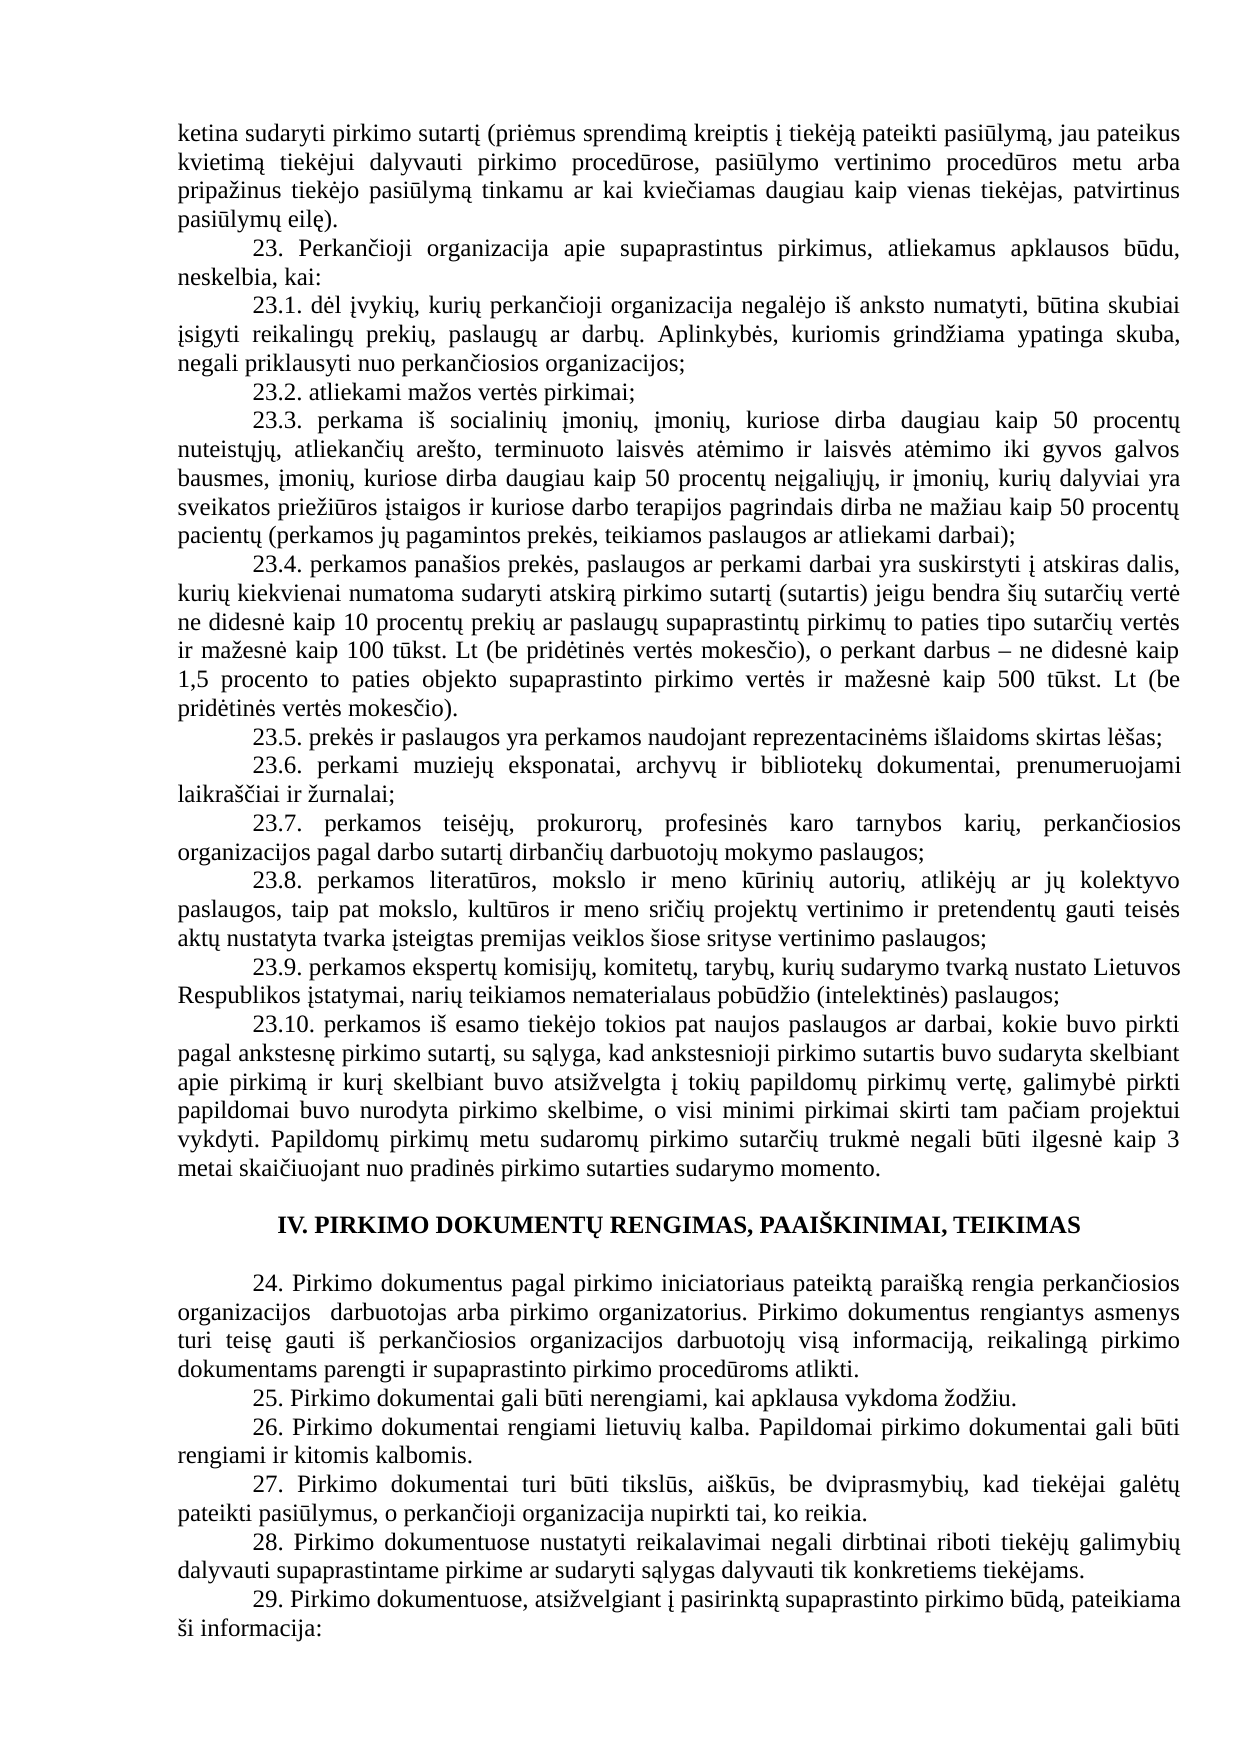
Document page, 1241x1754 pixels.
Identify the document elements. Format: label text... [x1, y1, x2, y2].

text 23.7. perkamos teisėjų, prokurorų, profesinės karo tarnybos karių, perkančiosios organizacijos pagal darbo sutartį dirbančių darbuotojų mokymo paslaugos; [177, 808, 1181, 866]
text 24. Pirkimo dokumentus pagal pirkimo iniciatoriaus pateiktą paraišką rengia perkančiosios organizacijos darbuotojas arba pirkimo organizatorius. Pirkimo dokumentus rengiantys asmenys turi teisę gauti iš perkančiosios organizacijos darbuotojų visą informaciją, reikalingą pirkimo dokumentams parengti ir supaprastinto pirkimo procedūroms atlikti. [177, 1268, 1181, 1383]
text 23.10. perkamos iš esamo tiekėjo tokios pat naujos paslaugos ar darbai, kokie buvo pirkti pagal ankstesnę pirkimo sutartį, su sąlyga, kad ankstesnioji pirkimo sutartis buvo sudaryta skelbiant apie pirkimą ir kurį skelbiant buvo atsižvelgta į tokių papildomų pirkimų vertę, galimybė pirkti papildomai buvo nurodyta pirkimo skelbime, o visi minimi pirkimai skirti tam pačiam projektui vykdyti. Papildomų pirkimų metu sudaromų pirkimo sutarčių trukmė negali būti ilgesnė kaip 3 metai skaičiuojant nuo pradinės pirkimo sutarties sudarymo momento. [177, 1009, 1181, 1182]
subtitle 23.2. atliekami mažos vertės pirkimai; [177, 377, 1181, 406]
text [177, 118, 1181, 233]
subtitle 23.3. perkama iš socialinių įmonių, įmonių, kuriose dirba daugiau kaip 50 procentų nuteistųjų, atliekančių arešto, terminuoto laisvės atėmimo ir laisvės atėmimo iki gyvos galvos bausmes, įmonių, kuriose dirba daugiau kaip 50 procentų neįgaliųjų, ir įmonių, kurių dalyviai yra sveikatos priežiūros įstaigos ir kuriose darbo terapijos pagrindais dirba ne mažiau kaip 50 procentų pacientų (perkamos jų pagamintos prekės, teikiamos paslaugos ar atliekami darbai); [177, 406, 1181, 549]
text 23.5. prekės ir paslaugos yra perkamos naudojant reprezentacinėms išlaidoms skirtas lėšas; [177, 722, 1181, 751]
text 27. Pirkimo dokumentai turi būti tikslūs, aiškūs, be dviprasmybių, kad tiekėjai galėtų pateikti pasiūlymus, o perkančioji organizacija nupirkti tai, ko reikia. [177, 1469, 1181, 1527]
text 26. Pirkimo dokumentai rengiami lietuvių kalba. Papildomai pirkimo dokumentai gali būti rengiami ir kitomis kalbomis. [177, 1412, 1181, 1469]
text 29. Pirkimo dokumentuose, atsižvelgiant į pasirinktą supaprastinto pirkimo būdą, pateikiama ši informacija: [177, 1584, 1181, 1642]
text 25. Pirkimo dokumentai gali būti nerengiami, kai apklausa vykdoma žodžiu. [177, 1383, 1181, 1412]
text 23.9. perkamos ekspertų komisijų, komitetų, tarybų, kurių sudarymo tvarką nustato Lietuvos Respublikos įstatymai, narių teikiamos nematerialaus pobūdžio (intelektinės) paslaugos; [177, 952, 1181, 1009]
text 23.8. perkamos literatūros, mokslo ir meno kūrinių autorių, atlikėjų ar jų kolektyvo paslaugos, taip pat mokslo, kultūros ir meno sričių projektų vertinimo ir pretendentų gauti teisės aktų nustatyta tvarka įsteigtas premijas veiklos šiose srityse vertinimo paslaugos; [177, 866, 1181, 952]
subtitle 23.4. perkamos panašios prekės, paslaugos ar perkami darbai yra suskirstyti į atskiras dalis, kurių kiekvienai numatoma sudaryti atskirą pirkimo sutartį (sutartis) jeigu bendra šių sutarčių vertė ne didesnė kaip 10 procentų prekių ar paslaugų supaprastintų pirkimų to paties tipo sutarčių vertės ir mažesnė kaip 100 tūkst. Lt (be pridėtinės vertės mokesčio), o perkant darbus – ne didesnė kaip 1,5 procento to paties objekto supaprastinto pirkimo vertės ir mažesnė kaip 500 tūkst. Lt (be pridėtinės vertės mokesčio). [177, 549, 1181, 722]
text 28. Pirkimo dokumentuose nustatyti reikalavimai negali dirbtinai riboti tiekėjų galimybių dalyvauti supaprastintame pirkime ar sudaryti sąlygas dalyvauti tik konkretiems tiekėjams. [177, 1527, 1181, 1584]
text IV. PIRKIMO DOKUMENTŲ RENGIMAS, PAAIŠKINIMAI, TEIKIMAS [177, 1211, 1181, 1239]
text 23.6. perkami muziejų eksponatai, archyvų ir bibliotekų dokumentai, prenumeruojami laikraščiai ir žurnalai; [177, 751, 1181, 808]
text 23.1. dėl įvykių, kurių perkančioji organizacija negalėjo iš anksto numatyti, būtina skubiai įsigyti reikalingų prekių, paslaugų ar darbų. Aplinkybės, kuriomis grindžiama ypatinga skuba, negali priklausyti nuo perkančiosios organizacijos; [177, 291, 1181, 377]
text 23. Perkančioji organizacija apie supaprastintus pirkimus, atliekamus apklausos būdu, neskelbia, kai: [177, 233, 1181, 291]
